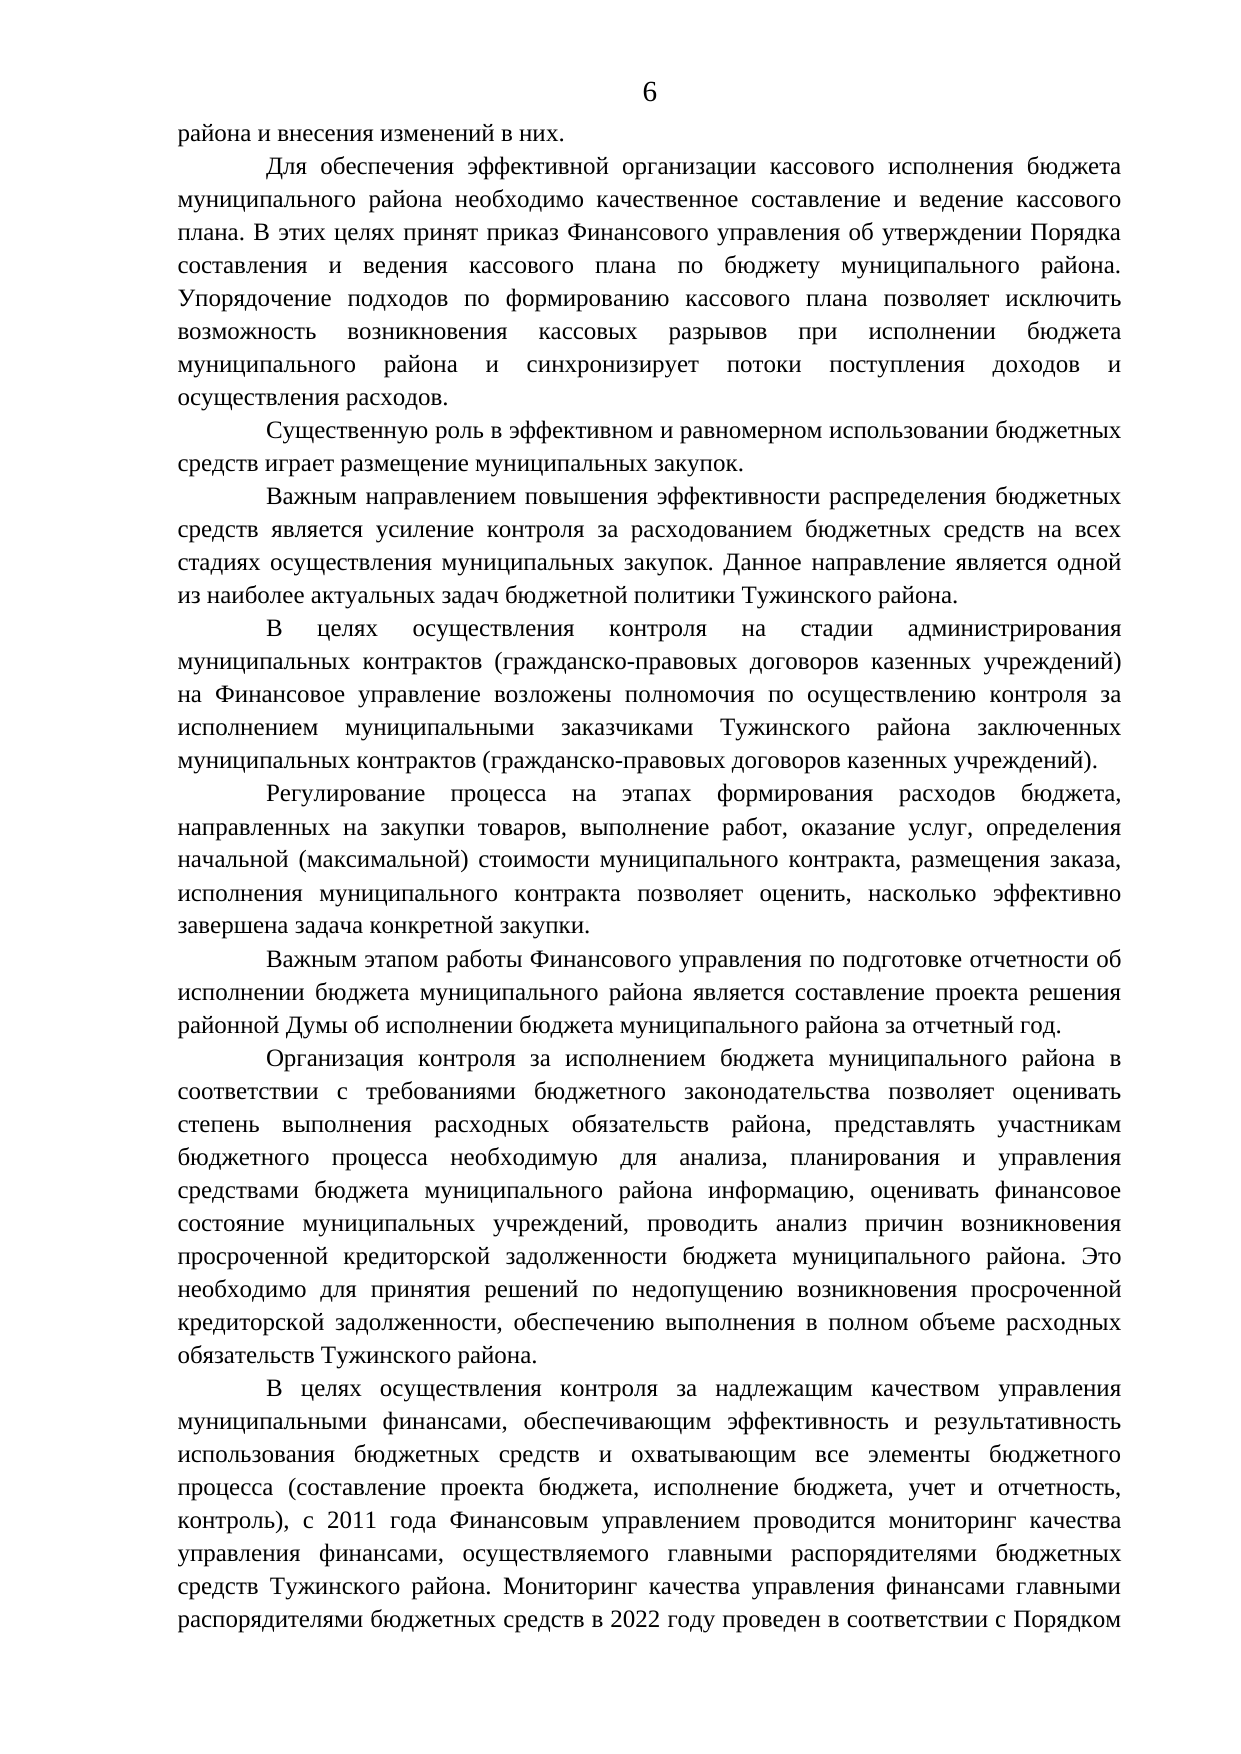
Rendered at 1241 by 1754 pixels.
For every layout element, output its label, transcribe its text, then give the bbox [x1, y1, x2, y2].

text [177, 118, 1122, 147]
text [177, 1373, 1122, 1633]
text Регулирование процесса на этапах формирования расходов бюджета, направленных на закупки товаров, выполнение работ, оказание услуг, определения начальной (максимальной) стоимости муниципального контракта, размещения заказа, исполнения муниципального контракта позволяет оценить, насколько эффективно завершена задача конкретной закупки. [177, 778, 1122, 939]
text Важным этапом работы Финансового управления по подготовке отчетности об исполнении бюджета муниципального района является составление проекта решения районной Думы об исполнении бюджета муниципального района за отчетный год. [177, 944, 1122, 1038]
text Организация контроля за исполнением бюджета муниципального района в соответствии с требованиями бюджетного законодательства позволяет оценивать степень выполнения расходных обязательств района, представлять участникам бюджетного процесса необходимую для анализа, планирования и управления средствами бюджета муниципального района информацию, оценивать финансовое состояние муниципальных учреждений, проводить анализ причин возникновения просроченной кредиторской задолженности бюджета муниципального района. Это необходимо для принятия решений по недопущению возникновения просроченной кредиторской задолженности, обеспечению выполнения в полном объеме расходных обязательств Тужинского района. [177, 1043, 1122, 1369]
text Важным направлением повышения эффективности распределения бюджетных средств является усиление контроля за расходованием бюджетных средств на всех стадиях осуществления муниципальных закупок. Данное направление является одной из наиболее актуальных задач бюджетной политики Тужинского района. [177, 481, 1122, 609]
text Для обеспечения эффективной организации кассового исполнения бюджета муниципального района необходимо качественное составление и ведение кассового плана. В этих целях принят приказ Финансового управления об утверждении Порядка составления и ведения кассового плана по бюджету муниципального района. Упорядочение подходов по формированию кассового плана позволяет исключить возможность возникновения кассовых разрывов при исполнении бюджета муниципального района и синхронизирует потоки поступления доходов и осуществления расходов. [177, 151, 1122, 411]
text В целях осуществления контроля на стадии администрирования муниципальных контрактов (гражданско-правовых договоров казенных учреждений) на Финансовое управление возложены полномочия по осуществлению контроля за исполнением муниципальными заказчиками Тужинского района заключенных муниципальных контрактов (гражданско-правовых договоров казенных учреждений). [177, 613, 1122, 774]
text Существенную роль в эффективном и равномерном использовании бюджетных средств играет размещение муниципальных закупок. [177, 415, 1122, 477]
